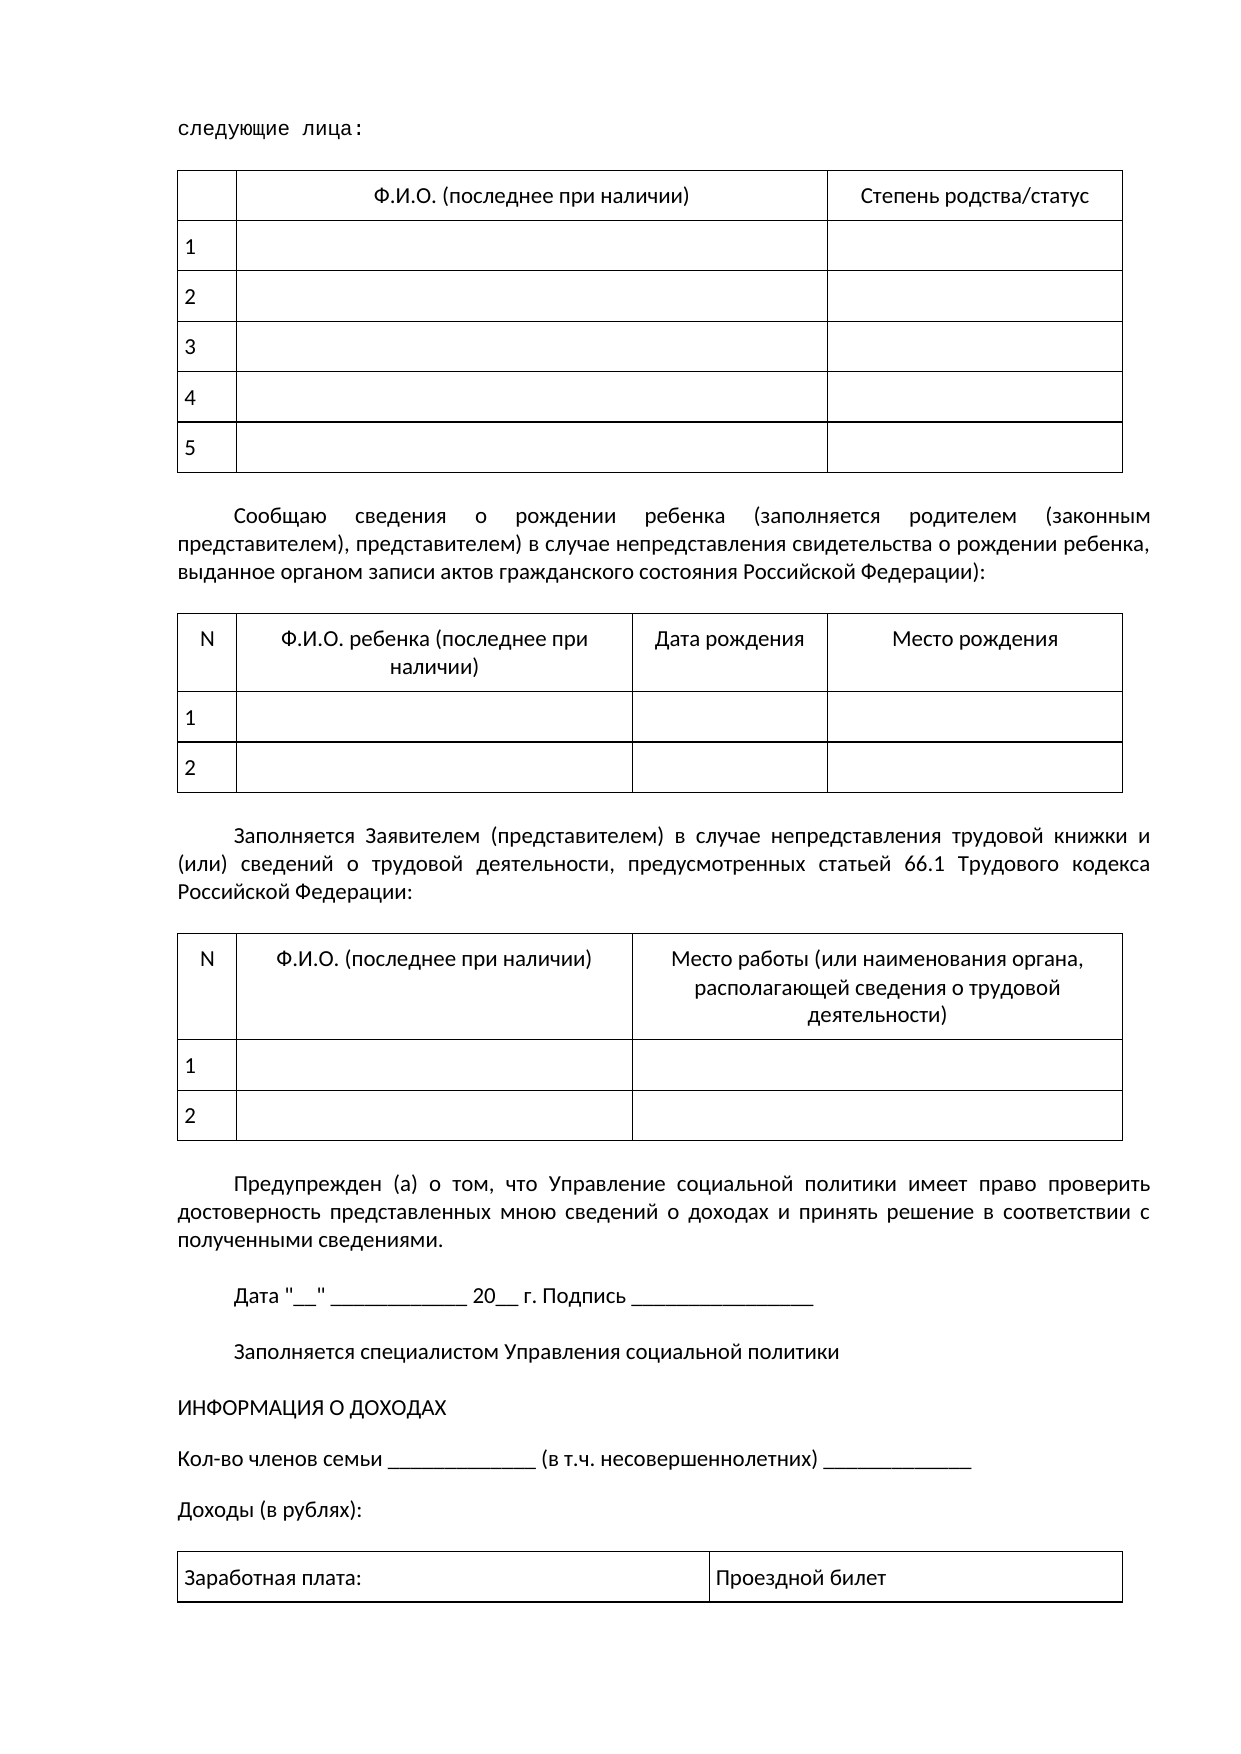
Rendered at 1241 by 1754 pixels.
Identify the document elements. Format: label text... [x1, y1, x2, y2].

table_cell [633, 1091, 1122, 1140]
table_header Проездной билет [710, 1552, 1122, 1601]
table_cell [633, 1040, 1122, 1089]
table_cell 3 [178, 322, 236, 371]
table_header Ф.И.О. ребенка (последнее при наличии) [237, 614, 632, 691]
table_header Ф.И.О. (последнее при наличии) [237, 934, 632, 1039]
table_cell [237, 423, 827, 472]
table_cell 1 [178, 1040, 236, 1089]
table_cell 2 [178, 271, 236, 321]
table_cell [828, 271, 1122, 321]
table_header Степень родства/статус [828, 171, 1122, 220]
table_cell 4 [178, 372, 236, 421]
table_cell [828, 743, 1122, 792]
text Доходы (в рублях): [177, 1495, 1152, 1523]
table_cell [237, 322, 827, 371]
table_header Место рождения [828, 614, 1122, 691]
table_cell [237, 1040, 632, 1089]
table_header N [178, 614, 236, 691]
table_cell 2 [178, 1091, 236, 1140]
table_cell [633, 692, 827, 741]
text Заполняется Заявителем (представителем) в случае непредставления трудовой книжки и (или) сведений о трудовой деятельности, предусмотренных статьей 66.1 Трудового кодекса Российской Федерации: [177, 821, 1152, 905]
text Заполняется специалистом Управления социальной политики [177, 1337, 1152, 1365]
table_cell 1 [178, 221, 236, 270]
table_header Ф.И.О. (последнее при наличии) [237, 171, 827, 220]
table_cell [237, 1091, 632, 1140]
text следующие лица: [177, 118, 1152, 142]
table_cell [237, 372, 827, 421]
text Дата "__" ____________ 20__ г. Подпись ________________ [177, 1281, 1152, 1309]
table_cell [828, 692, 1122, 741]
table_cell [237, 692, 632, 741]
table_cell [633, 743, 827, 792]
table_header N [178, 934, 236, 1039]
table_cell [237, 743, 632, 792]
text Кол-во членов семьи _____________ (в т.ч. несовершеннолетних) _____________ [177, 1444, 1152, 1472]
table_cell 5 [178, 423, 236, 472]
table_header Место работы (или наименования органа, располагающей сведения о трудовой деятельности) [633, 934, 1122, 1039]
table_cell [828, 423, 1122, 472]
text Предупрежден (а) о том, что Управление социальной политики имеет право проверить достоверность представленных мною сведений о доходах и принять решение в соответствии с полученными сведениями. [177, 1169, 1152, 1253]
text ИНФОРМАЦИЯ О ДОХОДАХ [177, 1393, 1152, 1421]
text Сообщаю сведения о рождении ребенка (заполняется родителем (законным представителем), представителем) в случае непредставления свидетельства о рождении ребенка, выданное органом записи актов гражданского состояния Российской Федерации): [177, 501, 1152, 585]
table_header Дата рождения [633, 614, 827, 691]
table_cell [237, 271, 827, 321]
table_cell [828, 372, 1122, 421]
table_cell [237, 221, 827, 270]
table_header Заработная плата: [178, 1552, 709, 1601]
table_header [178, 171, 236, 220]
table_cell 1 [178, 692, 236, 741]
table_cell [828, 322, 1122, 371]
table_cell 2 [178, 743, 236, 792]
table_cell [828, 221, 1122, 270]
